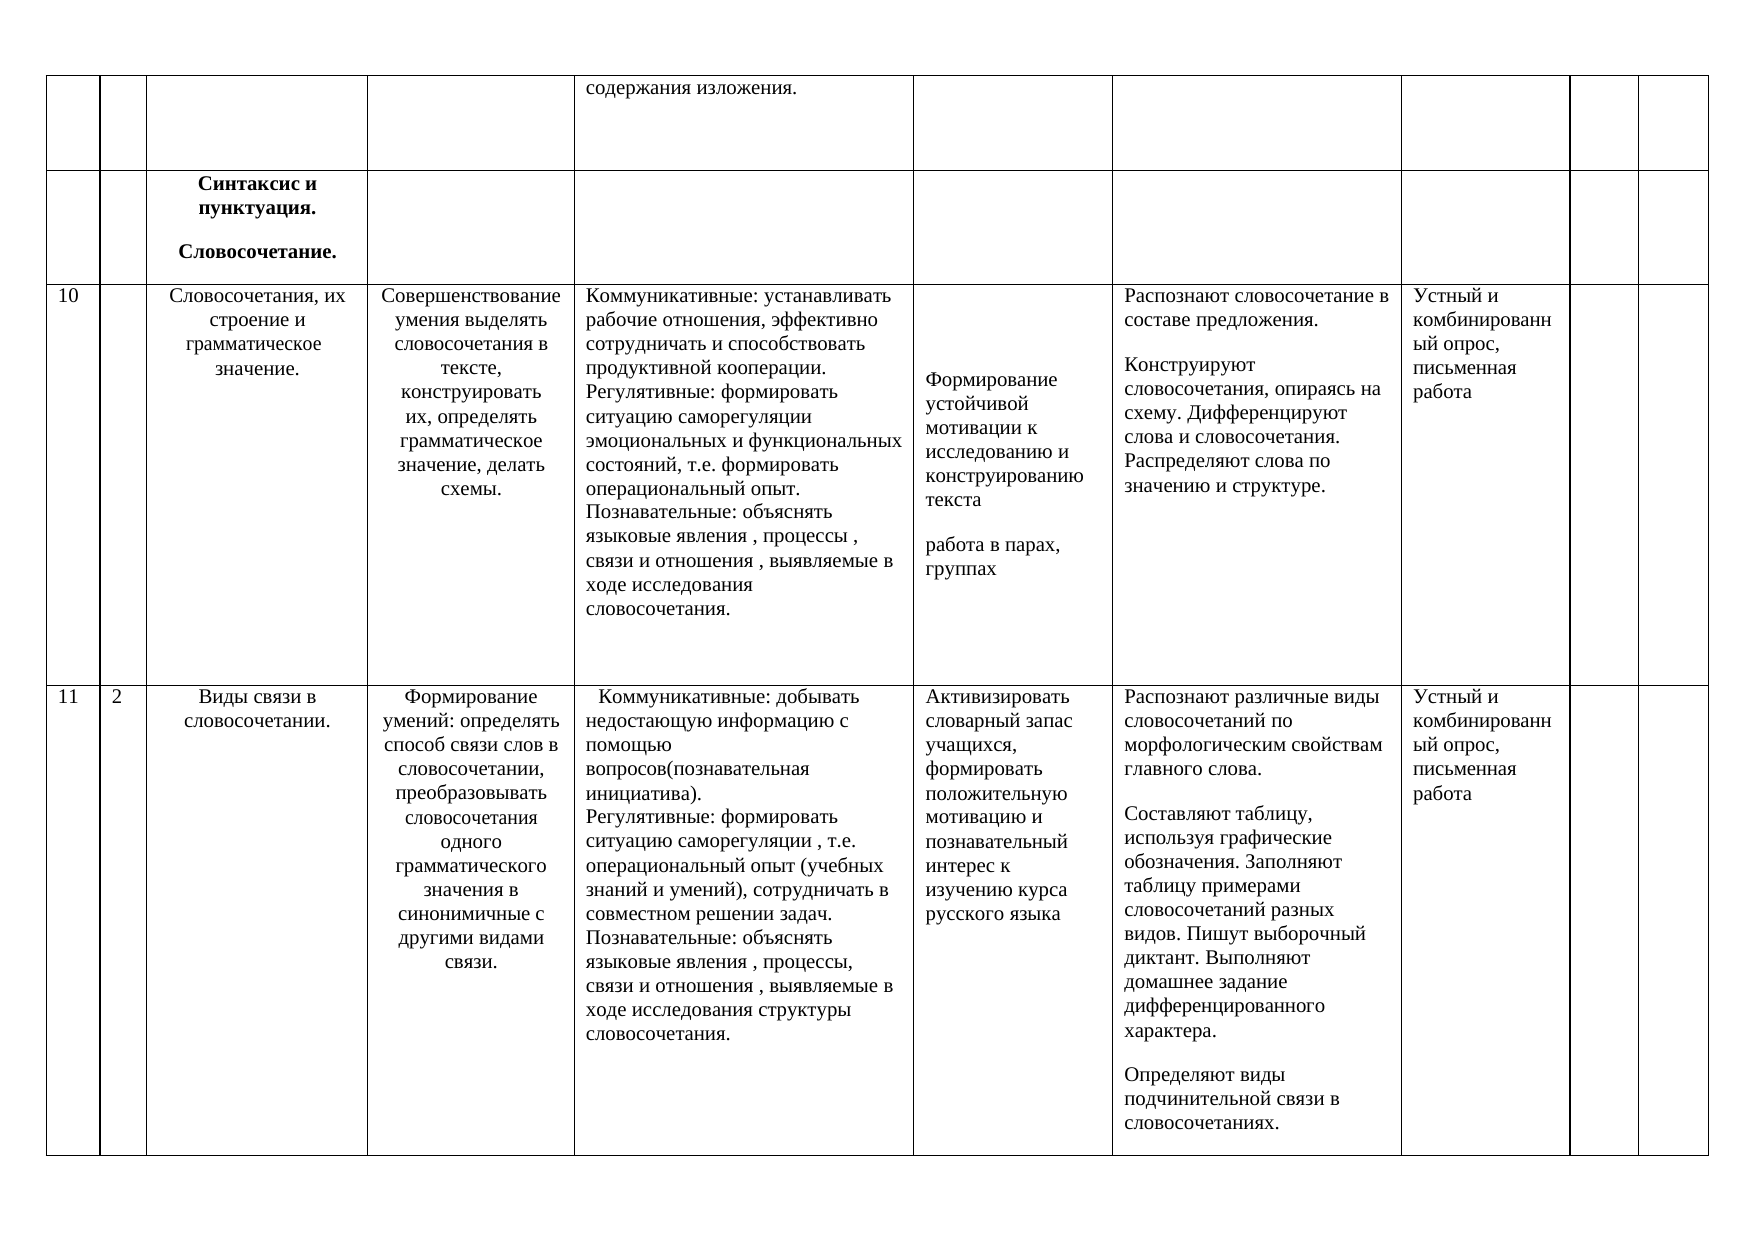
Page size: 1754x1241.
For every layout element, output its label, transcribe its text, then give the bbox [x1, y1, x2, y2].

table_cell [1571, 686, 1638, 1154]
table_cell 10 [47, 285, 99, 684]
table_cell Коммуникативные: устанавливать рабочие отношения, эффективно сотрудничать и способствовать продуктивной кооперации. Регулятивные: формировать ситуацию саморегуляции эмоциональных и функциональных состояний, т.е. формировать операциональный опыт. Познавательные: объяснять языковые явления , процессы , связи и отношения , выявляемые в ходе исследования словосочетания. [575, 285, 913, 684]
table_header [368, 76, 574, 170]
table_cell [47, 171, 99, 283]
table_header [1639, 76, 1708, 170]
table_header [1113, 76, 1401, 170]
table_cell 2 [101, 686, 146, 1154]
table_cell [1639, 171, 1708, 283]
table_cell 11 [47, 686, 99, 1154]
table_cell [1639, 285, 1708, 684]
table_cell Распознают словосочетание в составе предложения. Конструируют словосочетания, опираясь на схему. Дифференцируют слова и словосочетания. Распределяют слова по значению и структуре. [1113, 285, 1401, 684]
table_header [1571, 76, 1638, 170]
table_cell [101, 171, 146, 283]
table_cell Устный и комбинированн ый опрос, письменная работа [1402, 285, 1569, 684]
table_cell Распознают различные виды словосочетаний по морфологическим свойствам главного слова. Составляют таблицу, используя графические обозначения. Заполняют таблицу примерами словосочетаний разных видов. Пишут выборочный диктант. Выполняют домашнее задание дифференцированного характера. Определяют виды подчинительной связи в словосочетаниях. [1113, 686, 1401, 1154]
table_header [147, 76, 367, 170]
table_header [1402, 76, 1569, 170]
table_cell [914, 171, 1112, 283]
table_cell [368, 171, 574, 283]
table_cell Виды связи в словосочетании. [147, 686, 367, 1154]
table_cell [1639, 686, 1708, 1154]
table_cell Формирование устойчивой мотивации к исследованию и конструированию текста работа в парах, группах [914, 285, 1112, 684]
table_cell [1571, 285, 1638, 684]
table_header [101, 76, 146, 170]
table_cell Формирование умений: определять способ связи слов в словосочетании, преобразовывать словосочетания одного грамматического значения в синонимичные с другими видами связи. [368, 686, 574, 1154]
table_cell [1113, 171, 1401, 283]
table_cell Синтаксис и пунктуация. Словосочетание. [147, 171, 367, 283]
table_cell Словосочетания, их строение и грамматическое значение. [147, 285, 367, 684]
table_cell [575, 171, 913, 283]
table_cell [1571, 171, 1638, 283]
table_cell [101, 285, 146, 684]
table_cell Устный и комбинированн ый опрос, письменная работа [1402, 686, 1569, 1154]
table_header содержания изложения. [575, 76, 913, 170]
table_cell [1402, 171, 1569, 283]
table_header [914, 76, 1112, 170]
table_cell Коммуникативные: добывать недостающую информацию с помощью вопросов(познавательная инициатива). Регулятивные: формировать ситуацию саморегуляции , т.е. операциональный опыт (учебных знаний и умений), сотрудничать в совместном решении задач. Познавательные: объяснять языковые явления , процессы, связи и отношения , выявляемые в ходе исследования структуры словосочетания. [575, 686, 913, 1154]
table_header [47, 76, 99, 170]
table_cell Активизировать словарный запас учащихся, формировать положительную мотивацию и познавательный интерес к изучению курса русского языка [914, 686, 1112, 1154]
table_cell Совершенствование умения выделять словосочетания в тексте, конструировать их, определять грамматическое значение, делать схемы. [368, 285, 574, 684]
